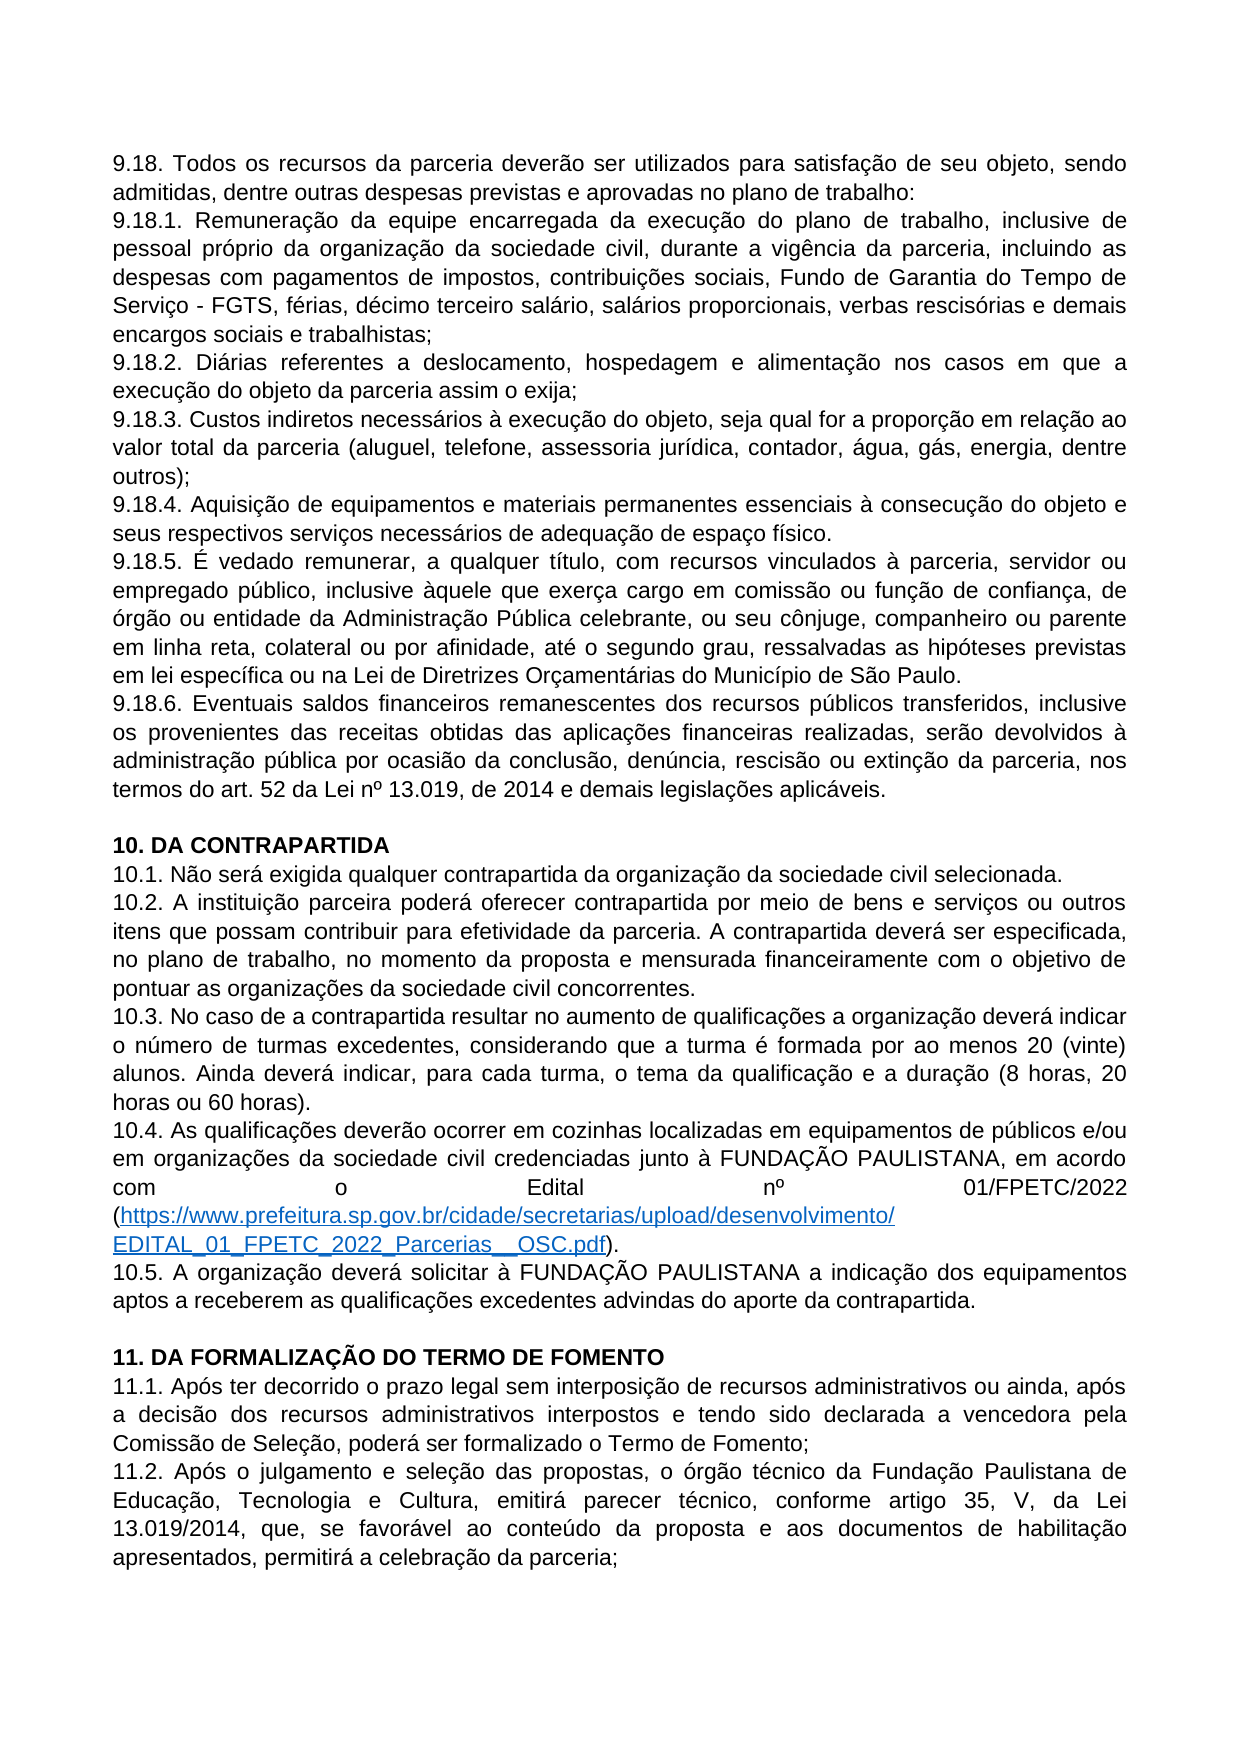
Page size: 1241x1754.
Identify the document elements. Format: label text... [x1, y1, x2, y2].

text 10.3. No caso de a contrapartida resultar no aumento de qualificações a organização deverá indicar o número de turmas excedentes, considerando que a turma é formada por ao menos 20 (vinte) alunos. Ainda deverá indicar, para cada turma, o tema da qualificação e a duração (8 horas, 20 horas ou 60 horas). [112, 1003, 1128, 1115]
text 9.18.2. Diárias referentes a deslocamento, hospedagem e alimentação nos casos em que a execução do objeto da parceria assim o exija; [112, 349, 1128, 404]
text 9.18.5. É vedado remunerar, a qualquer título, com recursos vinculados à parceria, servidor ou empregado público, inclusive àquele que exerça cargo em comissão ou função de confiança, de órgão ou entidade da Administração Pública celebrante, ou seu cônjuge, companheiro ou parente em linha reta, colateral ou por afinidade, até o segundo grau, ressalvadas as hipóteses previstas em lei específica ou na Lei de Diretrizes Orçamentárias do Município de São Paulo. [112, 548, 1128, 688]
text 11. DA FORMALIZAÇÃO DO TERMO DE FOMENTO [112, 1344, 1128, 1371]
text 9.18.4. Aquisição de equipamentos e materiais permanentes essenciais à consecução do objeto e seus respectivos serviços necessários de adequação de espaço físico. [112, 491, 1128, 546]
text 10. DA CONTRAPARTIDA [112, 832, 1128, 859]
text 10.1. Não será exigida qualquer contrapartida da organização da sociedade civil selecionada. [112, 861, 1128, 887]
text 9.18. Todos os recursos da parceria deverão ser utilizados para satisfação de seu objeto, sendo admitidas, dentre outras despesas previstas e aprovadas no plano de trabalho: [112, 150, 1128, 205]
text 10.2. A instituição parceira poderá oferecer contrapartida por meio de bens e serviços ou outros itens que possam contribuir para efetividade da parceria. A contrapartida deverá ser especificada, no plano de trabalho, no momento da proposta e mensurada financeiramente com o objetivo de pontuar as organizações da sociedade civil concorrentes. [112, 889, 1128, 1001]
text 11.2. Após o julgamento e seleção das propostas, o órgão técnico da Fundação Paulistana de Educação, Tecnologia e Cultura, emitirá parecer técnico, conforme artigo 35, V, da Lei 13.019/2014, que, se favorável ao conteúdo da proposta e aos documentos de habilitação apresentados, permitirá a celebração da parceria; [112, 1458, 1128, 1570]
text 9.18.1. Remuneração da equipe encarregada da execução do plano de trabalho, inclusive de pessoal próprio da organização da sociedade civil, durante a vigência da parceria, incluindo as despesas com pagamentos de impostos, contribuições sociais, Fundo de Garantia do Tempo de Serviço - FGTS, férias, décimo terceiro salário, salários proporcionais, verbas rescisórias e demais encargos sociais e trabalhistas; [112, 207, 1128, 347]
text 10.5. A organização deverá solicitar à FUNDAÇÃO PAULISTANA a indicação dos equipamentos aptos a receberem as qualificações excedentes advindas do aporte da contrapartida. [112, 1259, 1128, 1314]
text 10.4. As qualificações deverão ocorrer em cozinhas localizadas em equipamentos de públicos e/ou em organizações da sociedade civil credenciadas junto à FUNDAÇÃO PAULISTANA, em acordo com o Edital nº 01/FPETC/2022 (https://www.prefeitura.sp.gov.br/cidade/secretarias/upload/desenvolvimento/EDITAL_01_FPETC_2022_Parcerias__OSC.pdf). [112, 1117, 1128, 1257]
text 11.1. Após ter decorrido o prazo legal sem interposição de recursos administrativos ou ainda, após a decisão dos recursos administrativos interpostos e tendo sido declarada a vencedora pela Comissão de Seleção, poderá ser formalizado o Termo de Fomento; [112, 1373, 1128, 1456]
text 9.18.6. Eventuais saldos financeiros remanescentes dos recursos públicos transferidos, inclusive os provenientes das receitas obtidas das aplicações financeiras realizadas, serão devolvidos à administração pública por ocasião da conclusão, denúncia, rescisão ou extinção da parceria, nos termos do art. 52 da Lei nº 13.019, de 2014 e demais legislações aplicáveis. [112, 690, 1128, 802]
text 9.18.3. Custos indiretos necessários à execução do objeto, seja qual for a proporção em relação ao valor total da parceria (aluguel, telefone, assessoria jurídica, contador, água, gás, energia, dentre outros); [112, 406, 1128, 489]
